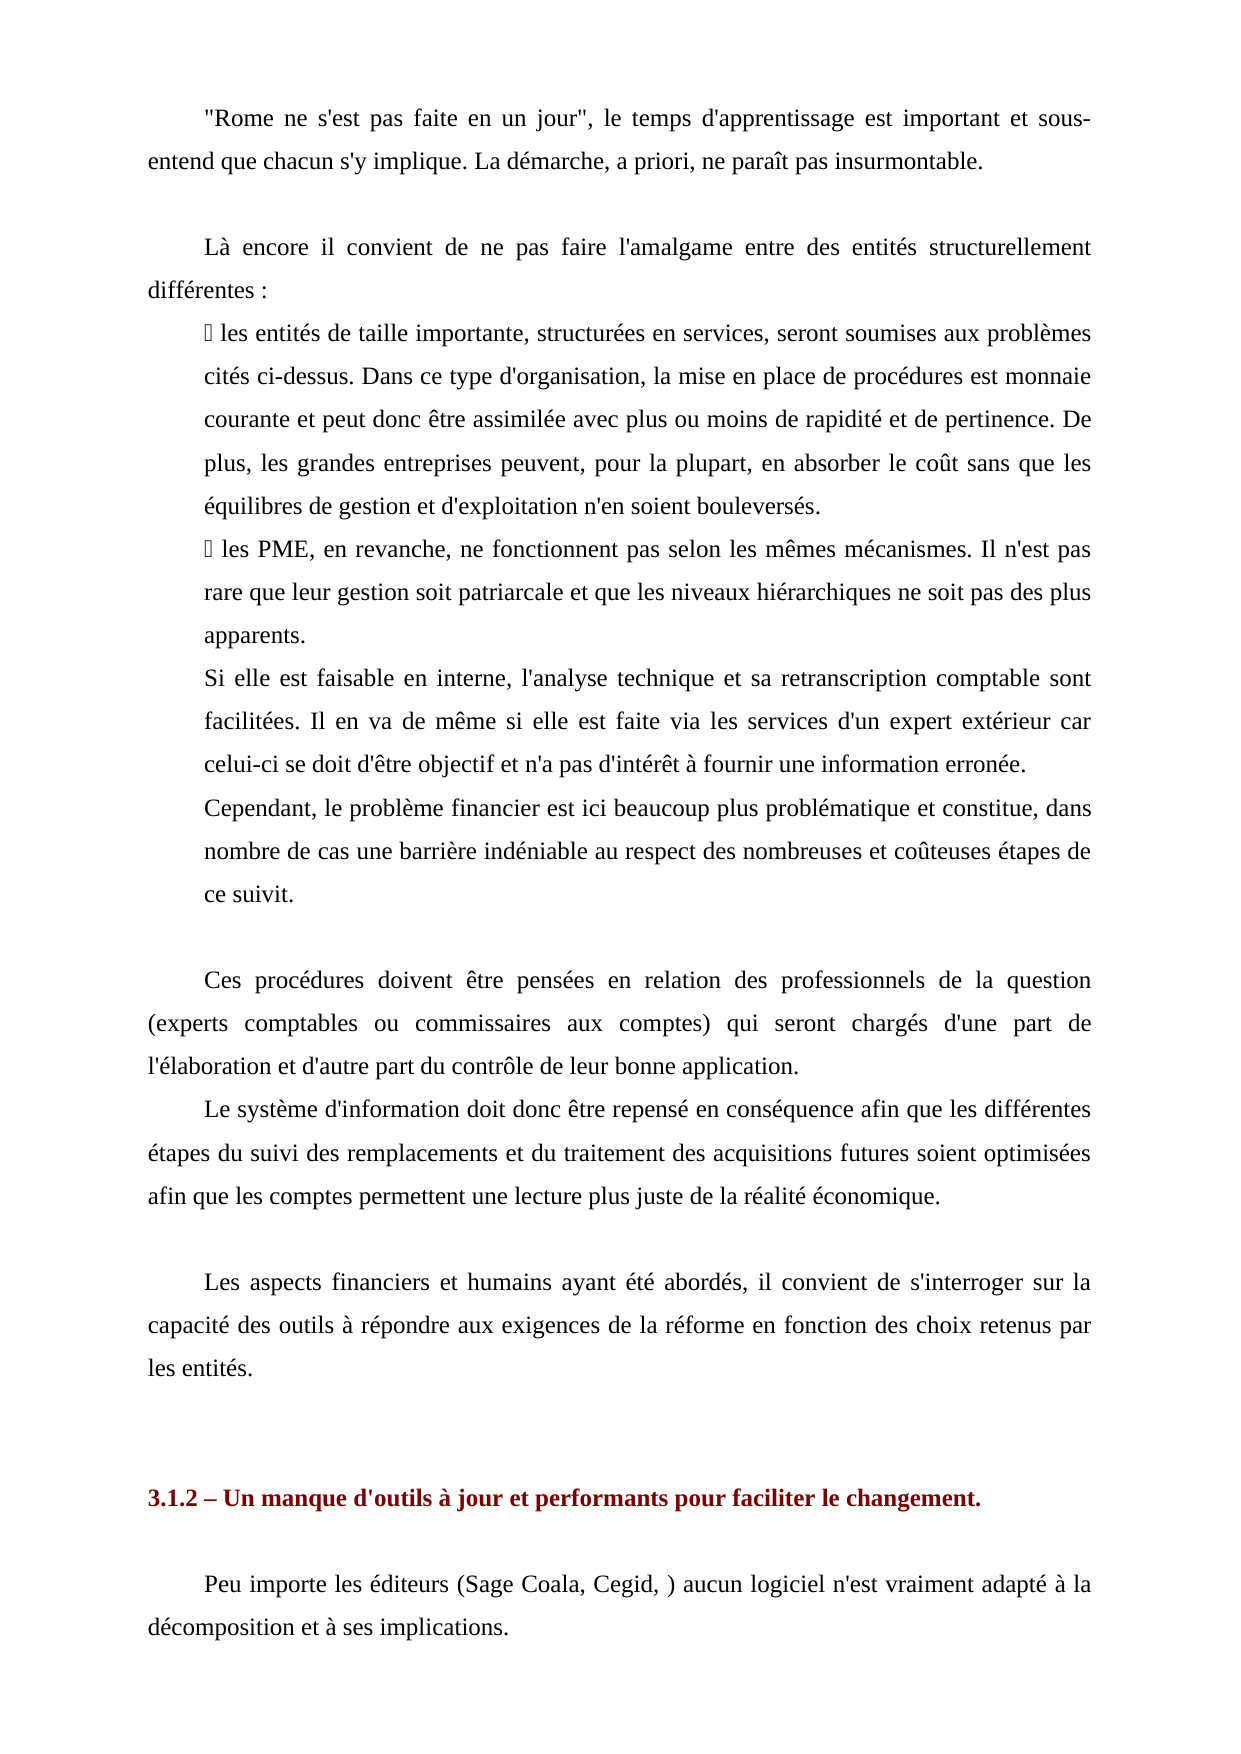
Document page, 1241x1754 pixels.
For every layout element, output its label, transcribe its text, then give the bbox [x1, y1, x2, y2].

text les entités de taille importante, structurées en services, seront soumises aux problèmes cités ci-dessus. Dans ce type d'organisation, la mise en place de procédures est monnaie courante et peut donc être assimilée avec plus ou moins de rapidité et de pertinence. De plus, les grandes entreprises peuvent, pour la plupart, en absorber le coût sans que les équilibres de gestion et d'exploitation n'en soient bouleversés. [204, 318, 1092, 519]
text les PME, en revanche, ne fonctionnent pas selon les mêmes mécanismes. Il n'est pas rare que leur gestion soit patriarcale et que les niveaux hiérarchiques ne soit pas des plus apparents. [204, 534, 1092, 649]
text Si elle est faisable en interne, l'analyse technique et sa retranscription comptable sont facilitées. Il en va de même si elle est faite via les services d'un expert extérieur car celui-ci se doit d'être objectif et n'a pas d'intérêt à fournir une information erronée. [204, 663, 1092, 778]
text "Rome ne s'est pas faite en un jour", le temps d'apprentissage est important et sous-entend que chacun s'y implique. La démarche, a priori, ne paraît pas insurmontable. [148, 103, 1092, 174]
text Ces procédures doivent être pensées en relation des professionnels de la question (experts comptables ou commissaires aux comptes) qui seront chargés d'une part de l'élaboration et d'autre part du contrôle de leur bonne application. [148, 965, 1092, 1080]
text Là encore il convient de ne pas faire l'amalgame entre des entités structurellement différentes : [148, 232, 1092, 304]
text Le système d'information doit donc être repensé en conséquence afin que les différentes étapes du suivi des remplacements et du traitement des acquisitions futures soient optimisées afin que les comptes permettent une lecture plus juste de la réalité économique. [148, 1094, 1092, 1209]
text 3.1.2 – Un manque d'outils à jour et performants pour faciliter le changement. [148, 1483, 1092, 1511]
text Les aspects financiers et humains ayant été abordés, il convient de s'interroger sur la capacité des outils à répondre aux exigences de la réforme en fonction des choix retenus par les entités. [148, 1267, 1092, 1382]
text Peu importe les éditeurs (Sage Coala, Cegid, ) aucun logiciel n'est vraiment adapté à la décomposition et à ses implications. [148, 1569, 1092, 1641]
text Cependant, le problème financier est ici beaucoup plus problématique et constitue, dans nombre de cas une barrière indéniable au respect des nombreuses et coûteuses étapes de ce suivit. [204, 793, 1092, 908]
